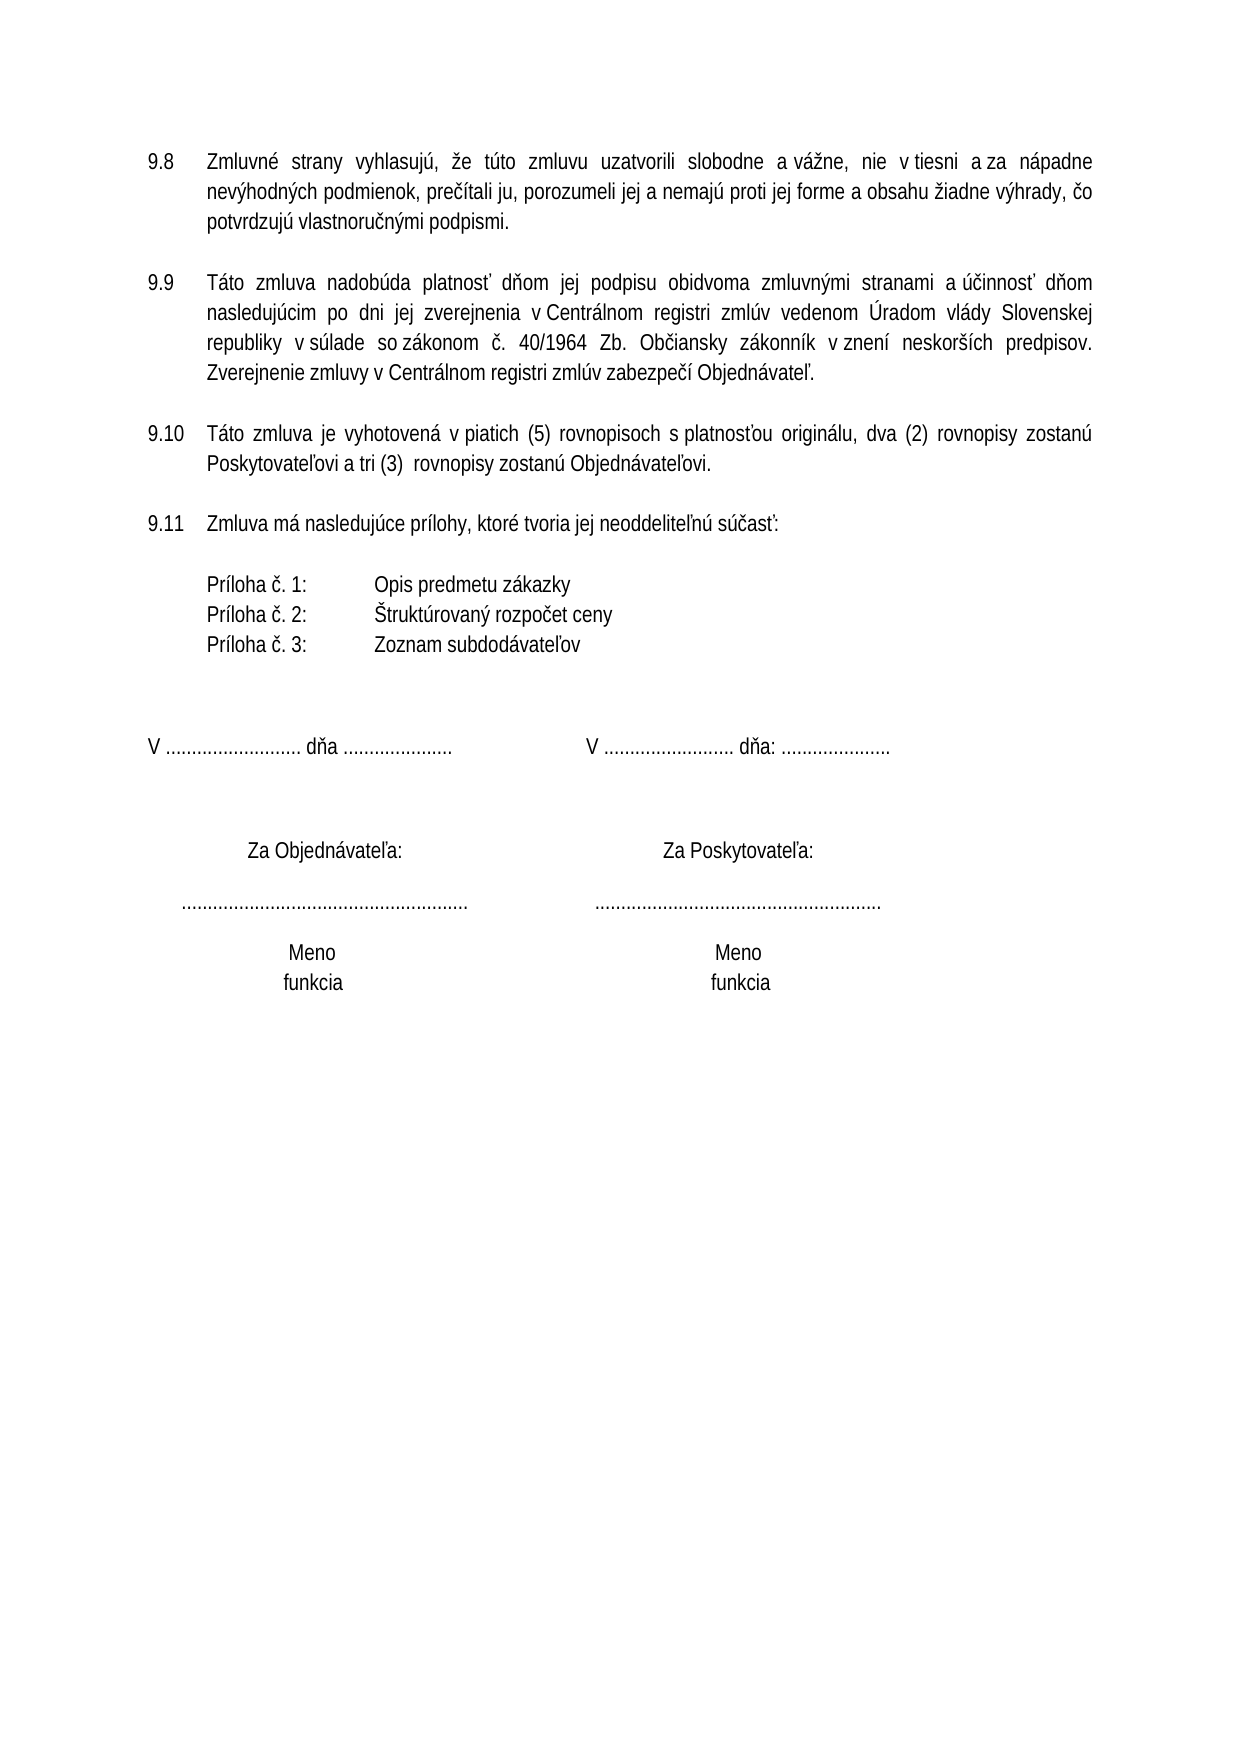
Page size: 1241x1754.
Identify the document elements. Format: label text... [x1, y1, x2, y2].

list Príloha č. 1: Opis predmetu zákazky [207, 571, 1093, 597]
text Za Objednávateľa: Za Poskytovateľa: [148, 837, 1093, 863]
list Príloha č. 2: Štruktúrovaný rozpočet ceny [207, 601, 1093, 627]
text ....................................................... ....................................................... [148, 888, 1093, 914]
list Príloha č. 3: Zoznam subdodávateľov [207, 631, 1093, 657]
text Meno Meno [148, 939, 1093, 965]
list Zmluva má nasledujúce prílohy, ktoré tvoria jej neoddeliteľnú súčasť: [148, 510, 1093, 536]
list Táto zmluva je vyhotovená v piatich (5) rovnopisoch s platnosťou originálu, dva (2) rovnopisy zostanú Poskytovateľovi a tri (3) rovnopisy zostanú Objednávateľovi. [148, 419, 1093, 476]
list Zmluvné strany vyhlasujú, že túto zmluvu uzatvorili slobodne a vážne, nie v tiesni a za nápadne nevýhodných podmienok, prečítali ju, porozumeli jej a nemajú proti jej forme a obsahu žiadne výhrady, čo potvrdzujú vlastnoručnými podpismi. [148, 148, 1093, 234]
text V .......................... dňa ..................... V ......................... dňa: ..................... [148, 733, 1093, 759]
list Táto zmluva nadobúda platnosť dňom jej podpisu obidvoma zmluvnými stranami a účinnosť dňom nasledujúcim po dni jej zverejnenia v Centrálnom registri zmlúv vedenom Úradom vlády Slovenskej republiky v súlade so zákonom č. 40/1964 Zb. Občiansky zákonník v znení neskorších predpisov. Zverejnenie zmluvy v Centrálnom registri zmlúv zabezpečí Objednávateľ. [148, 268, 1093, 385]
text funkcia funkcia [148, 969, 1093, 995]
